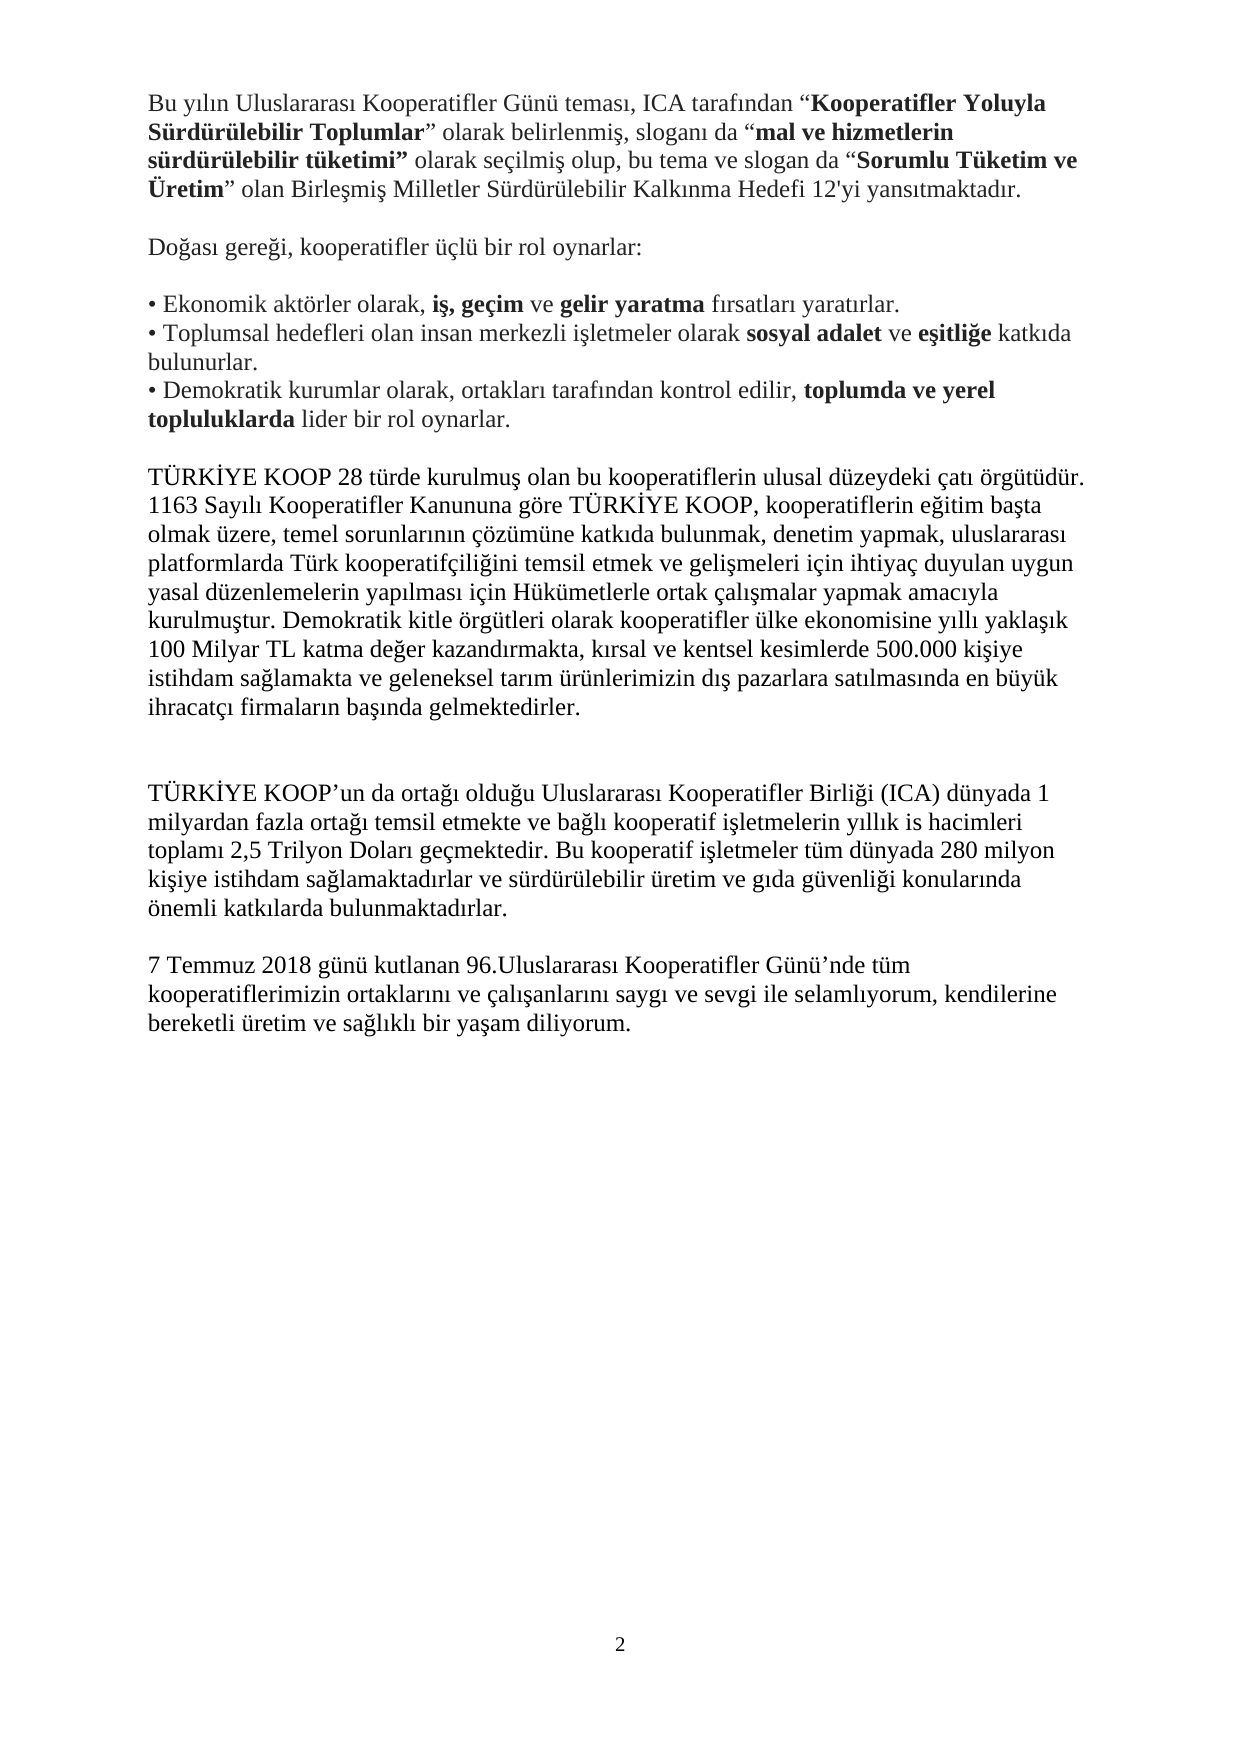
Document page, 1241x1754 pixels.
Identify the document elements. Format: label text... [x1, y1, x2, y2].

text Bu yılın Uluslararası Kooperatifler Günü teması, ICA tarafından “Kooperatifler Yoluyla Sürdürülebilir Toplumlar” olarak belirlenmiş, sloganı da “mal ve hizmetlerin sürdürülebilir tüketimi” olarak seçilmiş olup, bu tema ve slogan da “Sorumlu Tüketim ve Üretim” olan Birleşmiş Milletler Sürdürülebilir Kalkınma Hedefi 12'yi yansıtmaktadır. [148, 88, 1093, 203]
text Doğası gereği, kooperatifler üçlü bir rol oynarlar: [148, 232, 1093, 260]
text • Ekonomik aktörler olarak, iş, geçim ve gelir yaratma fırsatları yaratırlar. [148, 289, 1093, 318]
text • Demokratik kurumlar olarak, ortakları tarafından kontrol edilir, toplumda ve yerel topluluklarda lider bir rol oynarlar. [148, 375, 1093, 433]
text • Toplumsal hedefleri olan insan merkezli işletmeler olarak sosyal adalet ve eşitliğe katkıda bulunurlar. [148, 318, 1093, 375]
text TÜRKİYE KOOP 28 türde kurulmuş olan bu kooperatiflerin ulusal düzeydeki çatı örgütüdür. 1163 Sayılı Kooperatifler Kanununa göre TÜRKİYE KOOP, kooperatiflerin eğitim başta olmak üzere, temel sorunlarının çözümüne katkıda bulunmak, denetim yapmak, uluslararası platformlarda Türk kooperatifçiliğini temsil etmek ve gelişmeleri için ihtiyaç duyulan uygun yasal düzenlemelerin yapılması için Hükümetlerle ortak çalışmalar yapmak amacıyla kurulmuştur. Demokratik kitle örgütleri olarak kooperatifler ülke ekonomisine yıllı yaklaşık 100 Milyar TL katma değer kazandırmakta, kırsal ve kentsel kesimlerde 500.000 kişiye istihdam sağlamakta ve geleneksel tarım ürünlerimizin dış pazarlara satılmasında en büyük ihracatçı firmaların başında gelmektedirler. [148, 462, 1093, 720]
text 7 Temmuz 2018 günü kutlanan 96.Uluslararası Kooperatifler Günü’nde tüm kooperatiflerimizin ortaklarını ve çalışanlarını saygı ve sevgi ile selamlıyorum, kendilerine bereketli üretim ve sağlıklı bir yaşam diliyorum. [148, 950, 1093, 1037]
text TÜRKİYE KOOP’un da ortağı olduğu Uluslararası Kooperatifler Birliği (ICA) dünyada 1 milyardan fazla ortağı temsil etmekte ve bağlı kooperatif işletmelerin yıllık is hacimleri toplamı 2,5 Trilyon Doları geçmektedir. Bu kooperatif işletmeler tüm dünyada 280 milyon kişiye istihdam sağlamaktadırlar ve sürdürülebilir üretim ve gıda güvenliği konularında önemli katkılarda bulunmaktadırlar. [148, 778, 1093, 922]
